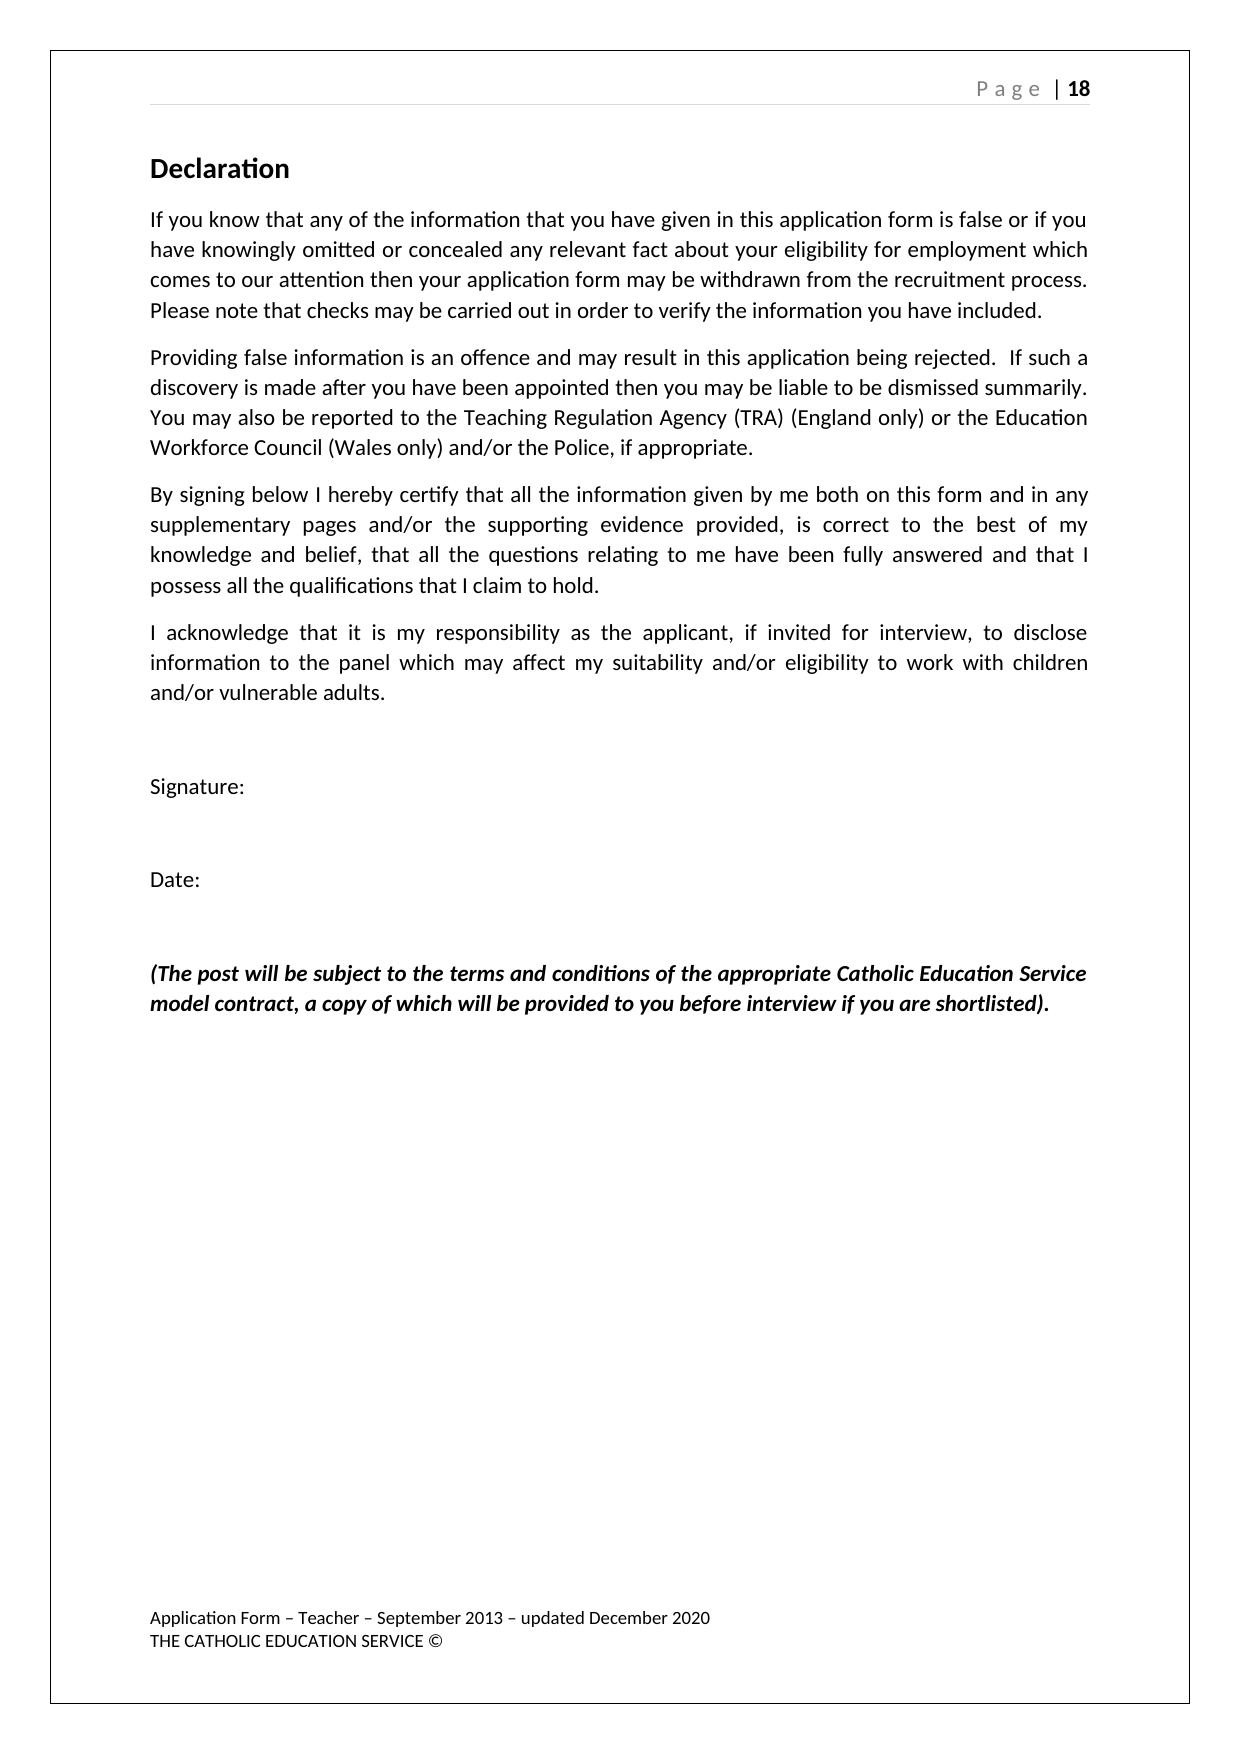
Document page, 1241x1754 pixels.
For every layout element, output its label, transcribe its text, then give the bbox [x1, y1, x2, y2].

text By signing below I hereby certify that all the information given by me both on this form and in any supplementary pages and/or the supporting evidence provided, is correct to the best of my knowledge and belief, that all the questions relating to me have been fully answered and that I possess all the qualifications that I claim to hold. [150, 480, 1090, 599]
text I acknowledge that it is my responsibility as the applicant, if invited for interview, to disclose information to the panel which may affect my suitability and/or eligibility to work with children and/or vulnerable adults. [150, 618, 1090, 706]
text Declaration [150, 150, 1090, 186]
text Signature: [150, 772, 1090, 800]
text (The post will be subject to the terms and conditions of the appropriate Catholic Education Service model contract, a copy of which will be provided to you before interview if you are shortlisted). [150, 959, 1090, 1017]
text If you know that any of the information that you have given in this application form is false or if you have knowingly omitted or concealed any relevant fact about your eligibility for employment which comes to our attention then your application form may be withdrawn from the recruitment process. Please note that checks may be carried out in order to verify the information you have included. [150, 205, 1090, 324]
text Date: [150, 866, 1090, 893]
text Providing false information is an offence and may result in this application being rejected. If such a discovery is made after you have been appointed then you may be liable to be dismissed summarily. You may also be reported to the Teaching Regulation Agency (TRA) (England only) or the Education Workforce Council (Wales only) and/or the Police, if appropriate. [150, 343, 1090, 461]
